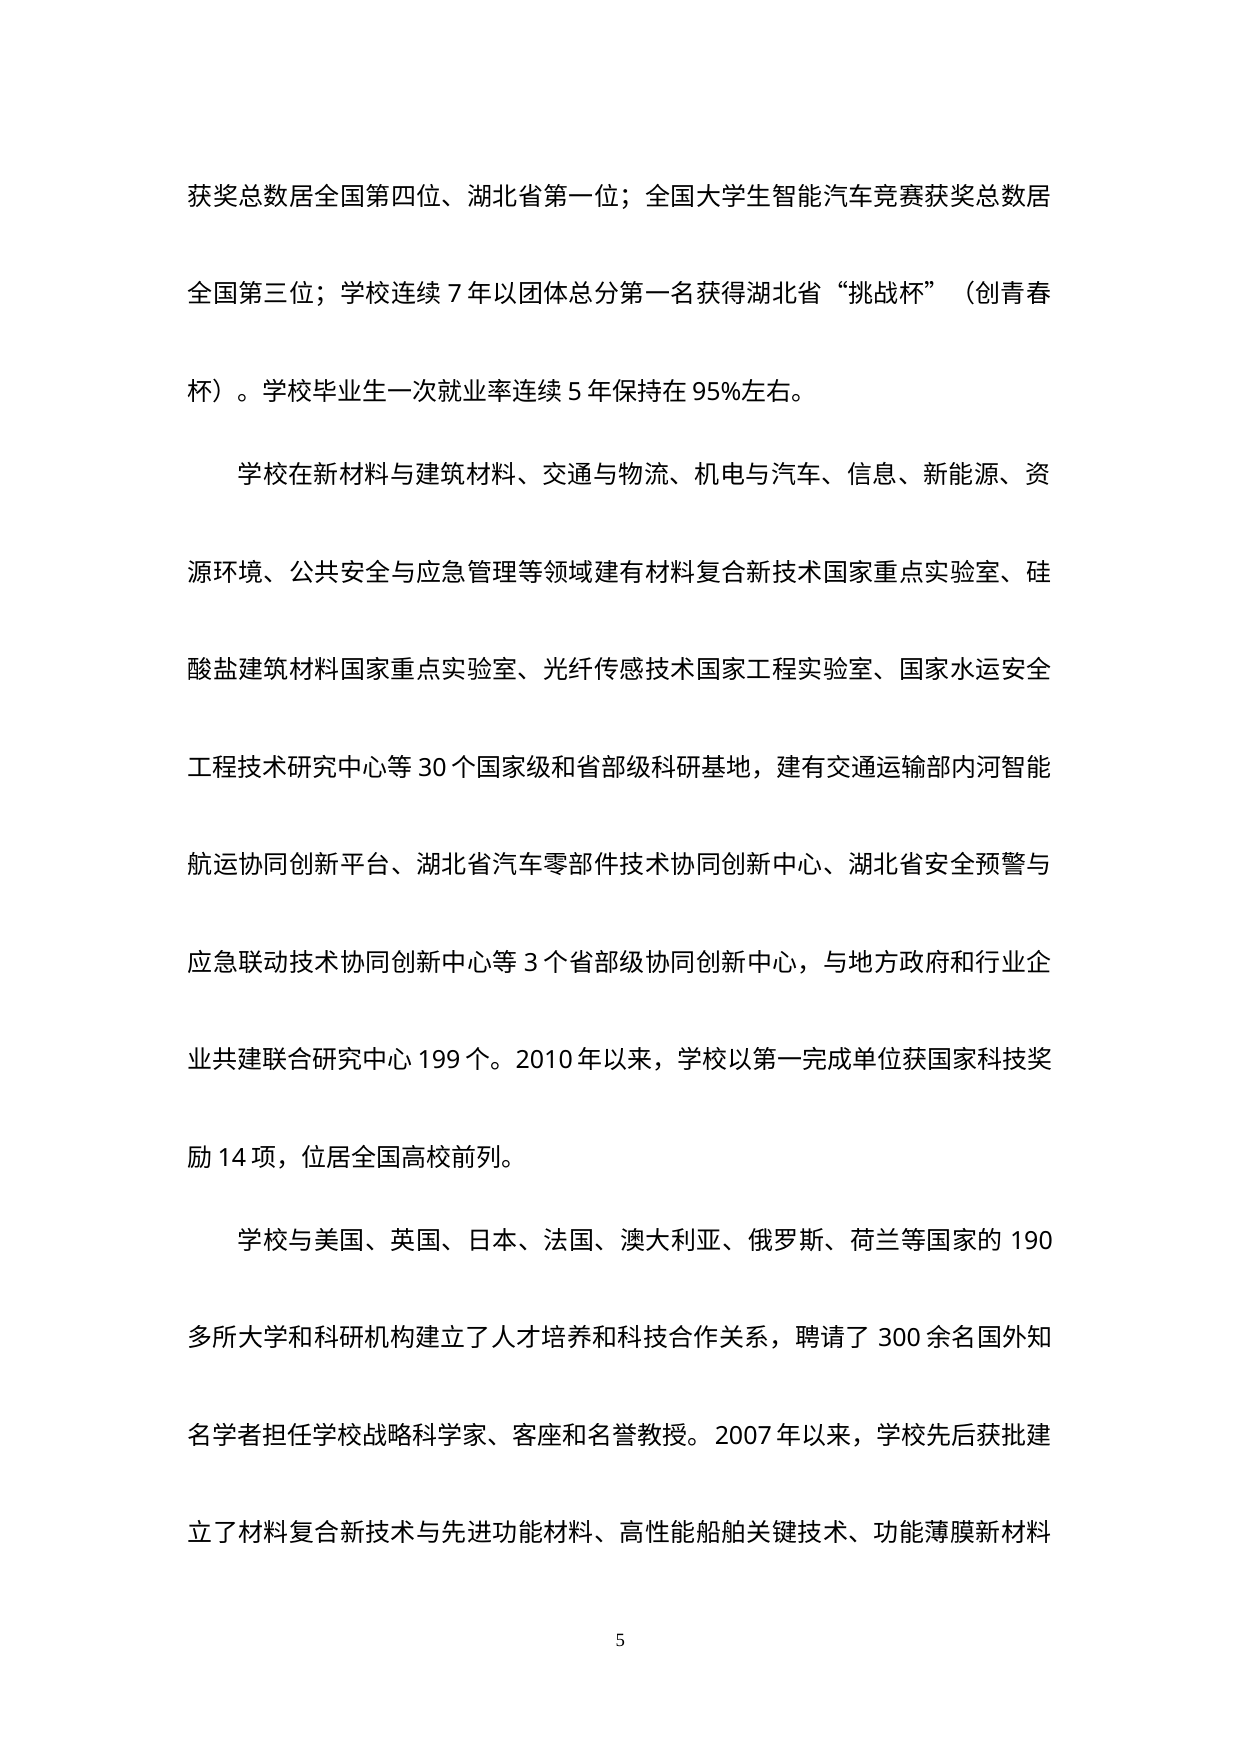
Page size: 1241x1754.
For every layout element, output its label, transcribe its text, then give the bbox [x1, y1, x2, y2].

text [187, 1206, 1053, 1563]
text 学校在新材料与建筑材料、交通与物流、机电与汽车、信息、新能源、资源环境、公共安全与应急管理等领域建有材料复合新技术国家重点实验室、硅酸盐建筑材料国家重点实验室、光纤传感技术国家工程实验室、国家水运安全工程技术研究中心等30个国家级和省部级科研基地，建有交通运输部内河智能航运协同创新平台、湖北省汽车零部件技术协同创新中心、湖北省安全预警与应急联动技术协同创新中心等3个省部级协同创新中心，与地方政府和行业企业共建联合研究中心199个。2010年以来，学校以第一完成单位获国家科技奖励14项，位居全国高校前列。 [187, 440, 1053, 1188]
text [187, 162, 1053, 422]
